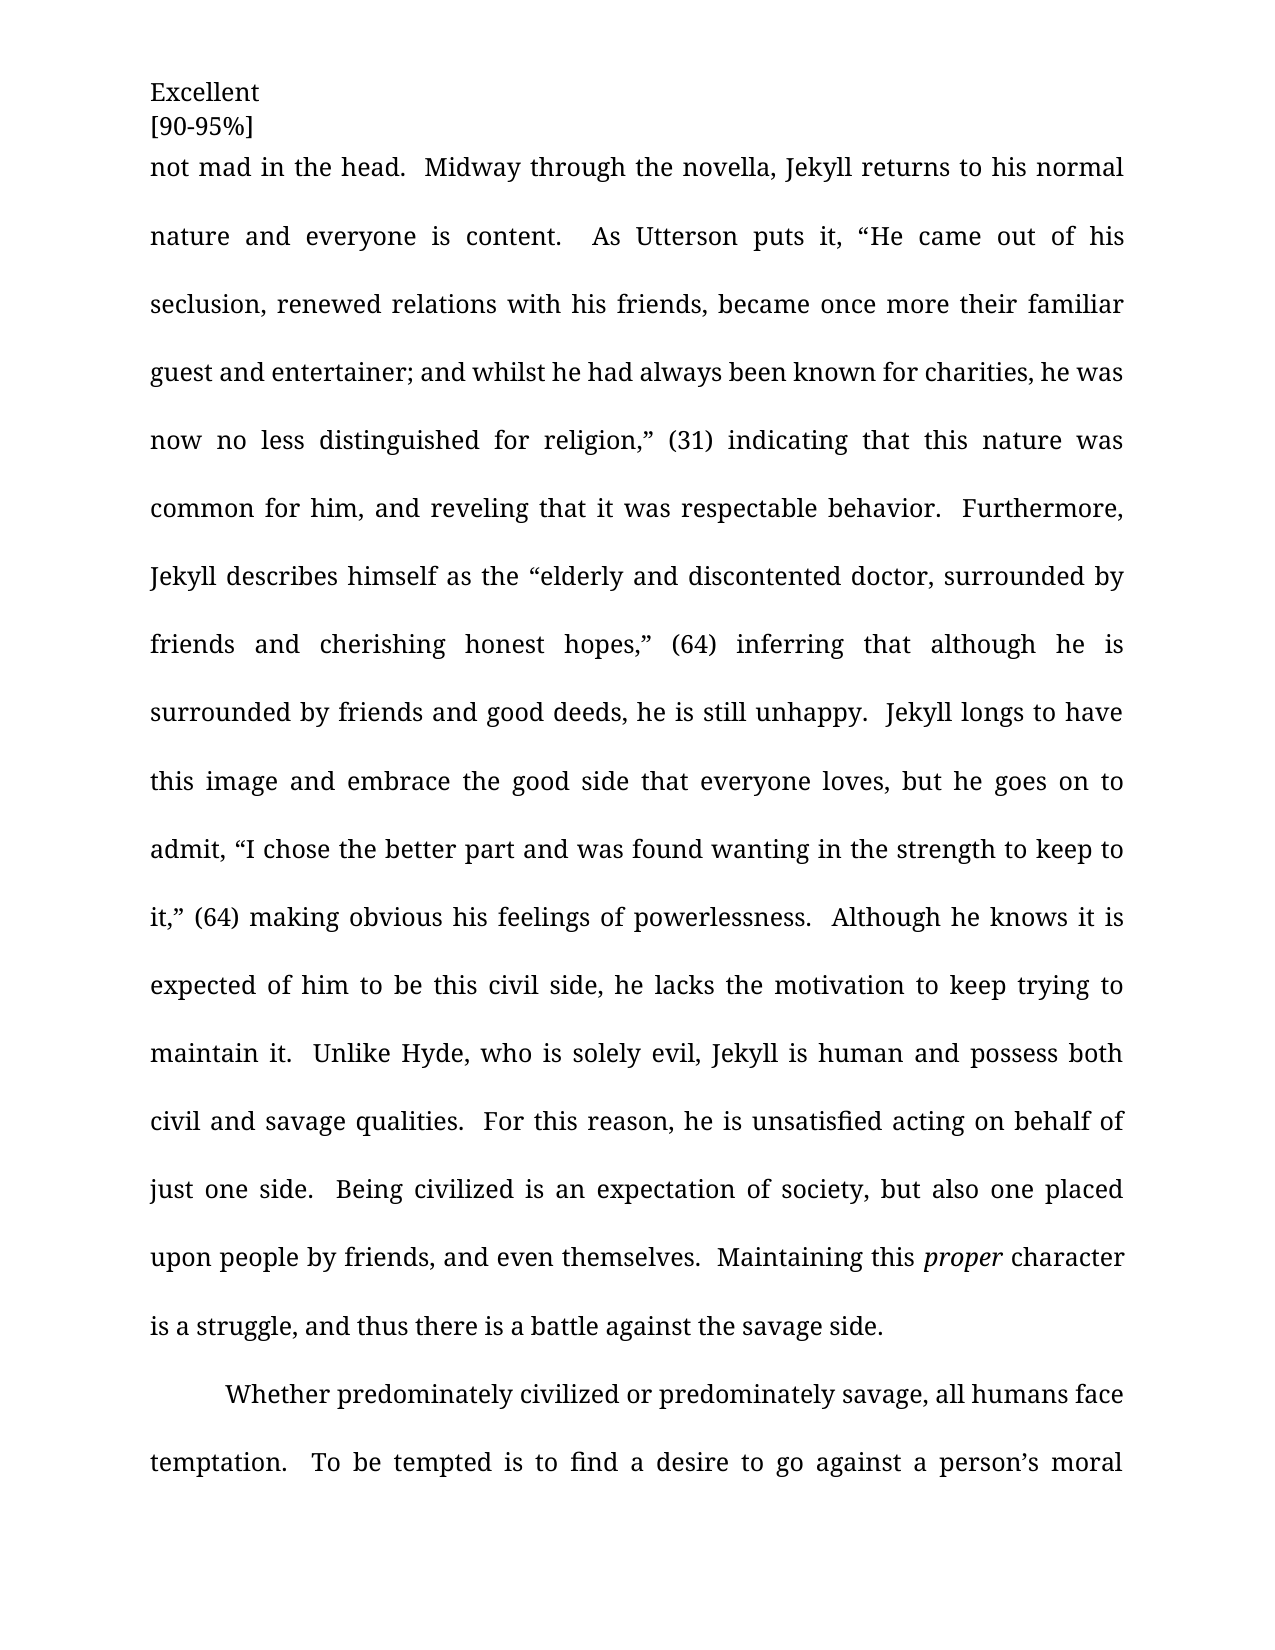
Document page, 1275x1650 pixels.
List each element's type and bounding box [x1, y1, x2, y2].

text [150, 1376, 1125, 1478]
text [150, 150, 1125, 1342]
